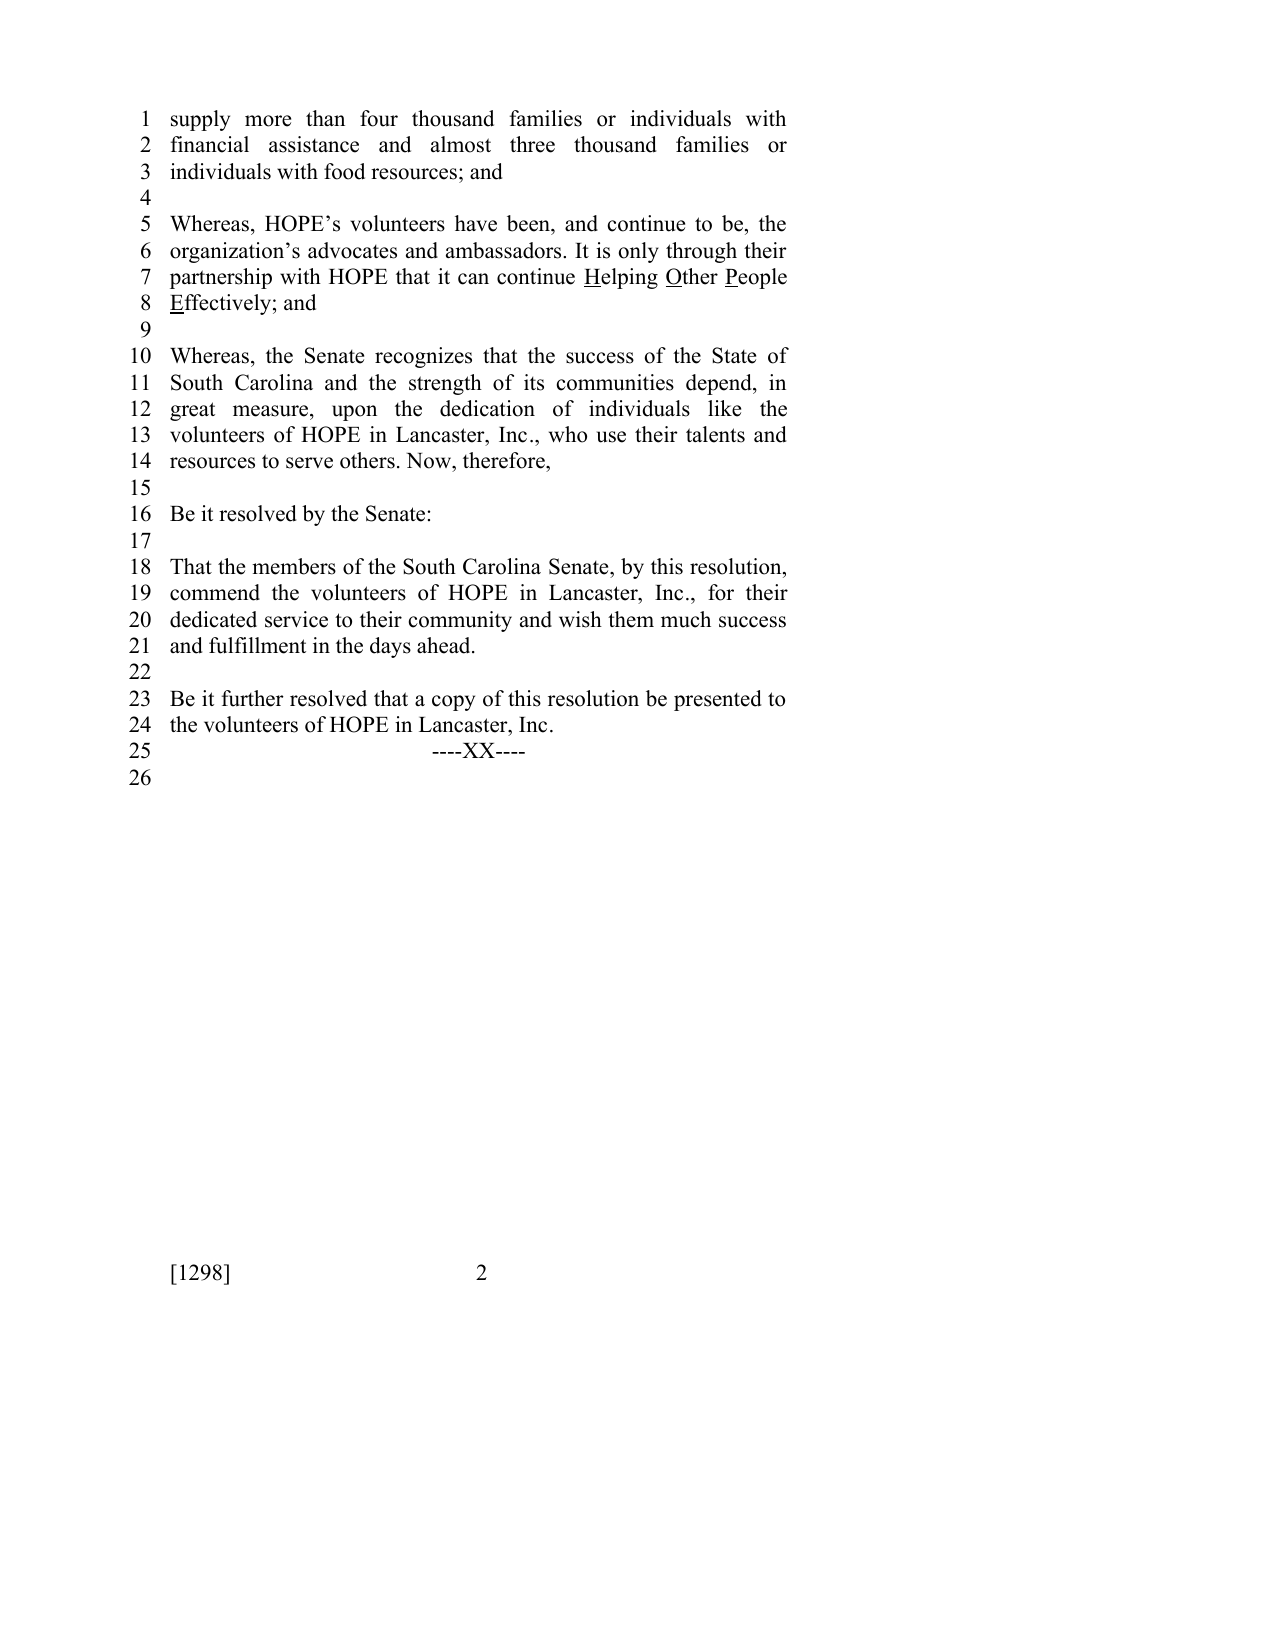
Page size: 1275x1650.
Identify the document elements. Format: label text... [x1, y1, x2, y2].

text That the members of the South Carolina Senate, by this resolution, commend the volunteers of HOPE in Lancaster, Inc., for their dedicated service to their community and wish them much success and fulfillment in the days ahead. [169, 553, 787, 658]
text Whereas, HOPE’s volunteers have been, and continue to be, the organization’s advocates and ambassadors. It is only through their partnership with HOPE that it can continue Helping Other People Effectively; and [169, 210, 787, 316]
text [169, 105, 787, 184]
text Be it resolved by the Senate: [169, 500, 787, 527]
text Whereas, the Senate recognizes that the success of the State of South Carolina and the strength of its communities depend, in great measure, upon the dedication of individuals like the volunteers of HOPE in Lancaster, Inc., who use their talents and resources to serve others. Now, therefore, [169, 342, 787, 474]
text ----XX---- [169, 737, 787, 764]
text Be it further resolved that a copy of this resolution be presented to the volunteers of HOPE in Lancaster, Inc. [169, 685, 787, 737]
